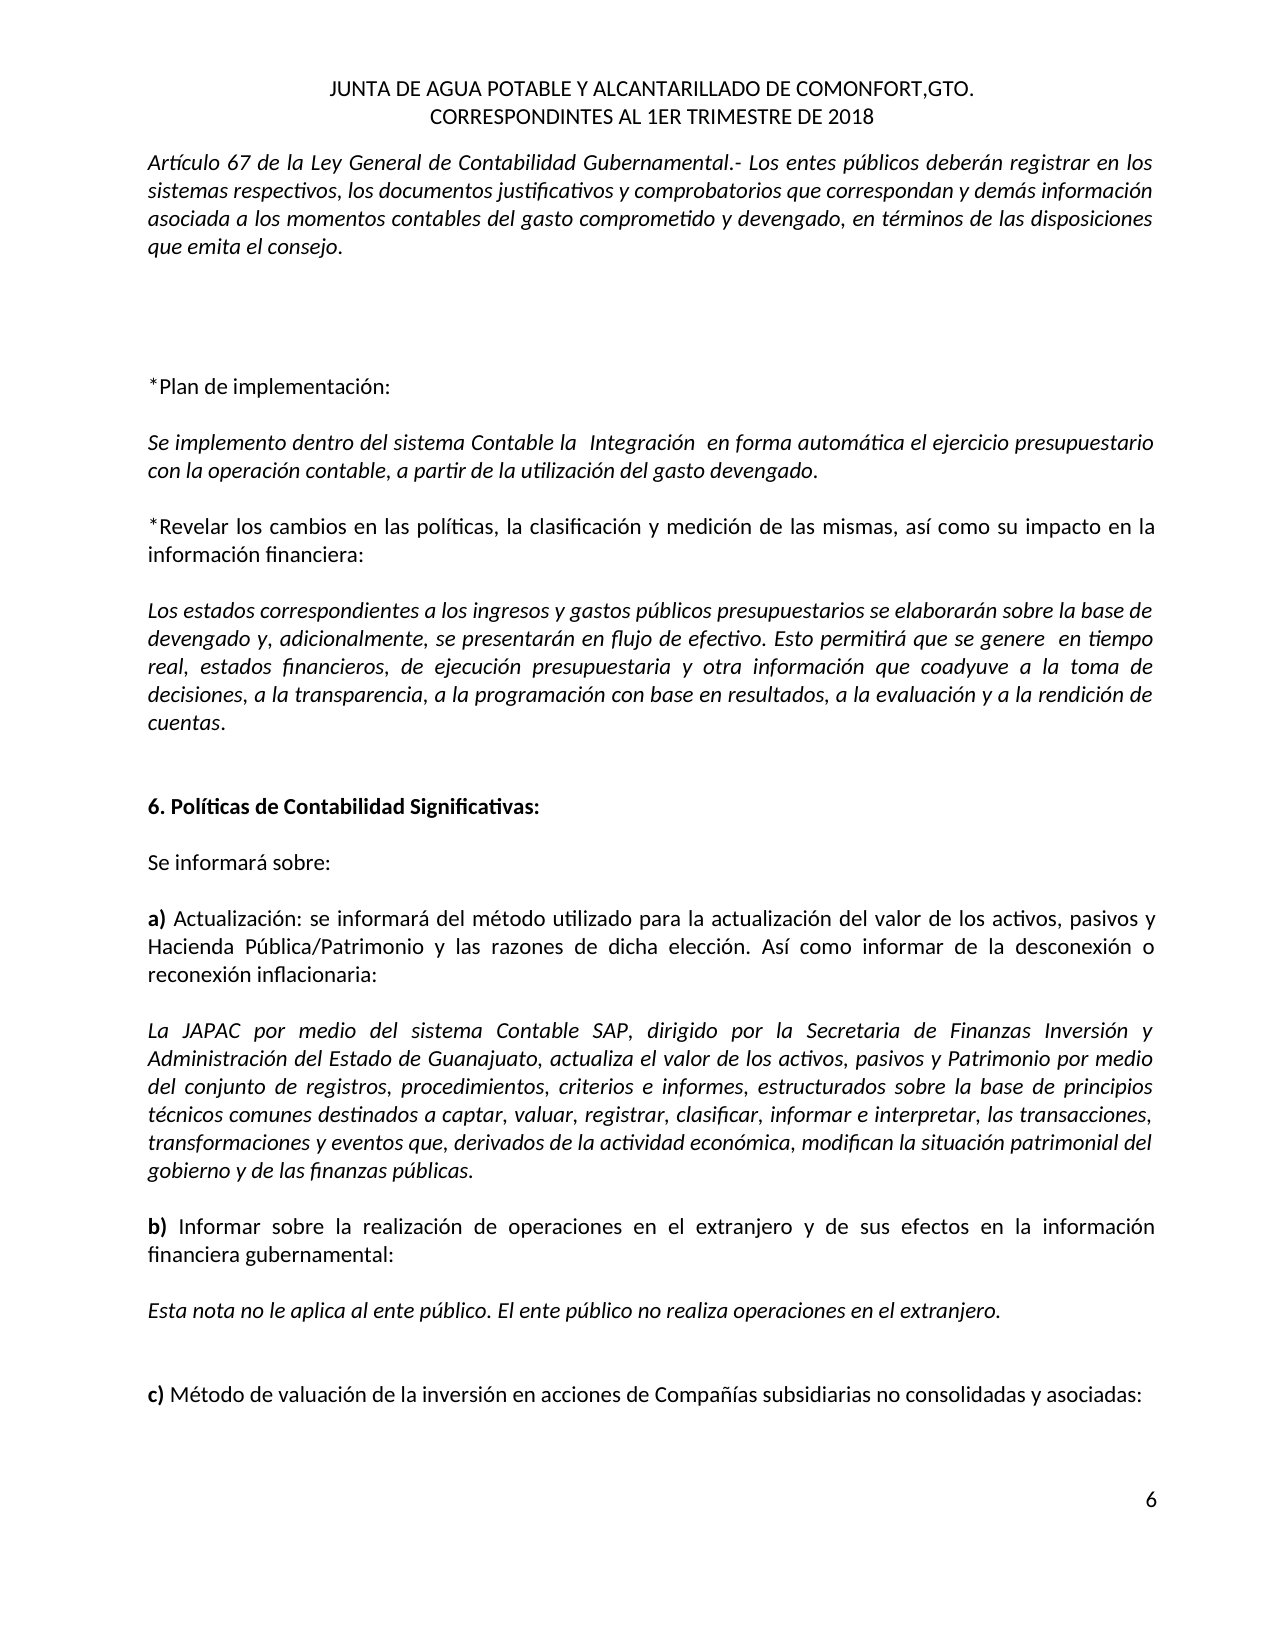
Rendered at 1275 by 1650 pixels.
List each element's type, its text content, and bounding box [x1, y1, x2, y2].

text *Plan de implementación: [148, 372, 1157, 400]
text a) Actualización: se informará del método utilizado para la actualización del valor de los activos, pasivos y Hacienda Pública/Patrimonio y las razones de dicha elección. Así como informar de la desconexión o reconexión inflacionaria: [148, 904, 1157, 988]
text Se informará sobre: [148, 848, 1157, 876]
text Los estados correspondientes a los ingresos y gastos públicos presupuestarios se elaborarán sobre la base de devengado y, adicionalmente, se presentarán en flujo de efectivo. Esto permitirá que se genere en tiempo real, estados financieros, de ejecución presupuestaria y otra información que coadyuve a la toma de decisiones, a la transparencia, a la programación con base en resultados, a la evaluación y a la rendición de cuentas. [148, 596, 1157, 736]
text c) Método de valuación de la inversión en acciones de Compañías subsidiarias no consolidadas y asociadas: [148, 1381, 1157, 1409]
text Se implemento dentro del sistema Contable la Integración en forma automática el ejercicio presupuestario con la operación contable, a partir de la utilización del gasto devengado. [148, 428, 1157, 484]
text La JAPAC por medio del sistema Contable SAP, dirigido por la Secretaria de Finanzas Inversión y Administración del Estado de Guanajuato, actualiza el valor de los activos, pasivos y Patrimonio por medio del conjunto de registros, procedimientos, criterios e informes, estructurados sobre la base de principios técnicos comunes destinados a captar, valuar, registrar, clasificar, informar e interpretar, las transacciones, transformaciones y eventos que, derivados de la actividad económica, modifican la situación patrimonial del gobierno y de las finanzas públicas. [148, 1016, 1157, 1184]
text b) Informar sobre la realización de operaciones en el extranjero y de sus efectos en la información financiera gubernamental: [148, 1212, 1157, 1268]
text Esta nota no le aplica al ente público. El ente público no realiza operaciones en el extranjero. [148, 1297, 1157, 1324]
text *Revelar los cambios en las políticas, la clasificación y medición de las mismas, así como su impacto en la información financiera: [148, 512, 1157, 568]
text Artículo 67 de la Ley General de Contabilidad Gubernamental.- Los entes públicos deberán registrar en los sistemas respectivos, los documentos justificativos y comprobatorios que correspondan y demás información asociada a los momentos contables del gasto comprometido y devengado, en términos de las disposiciones que emita el consejo. [148, 148, 1157, 260]
text 6. Políticas de Contabilidad Significativas: [148, 792, 1157, 820]
